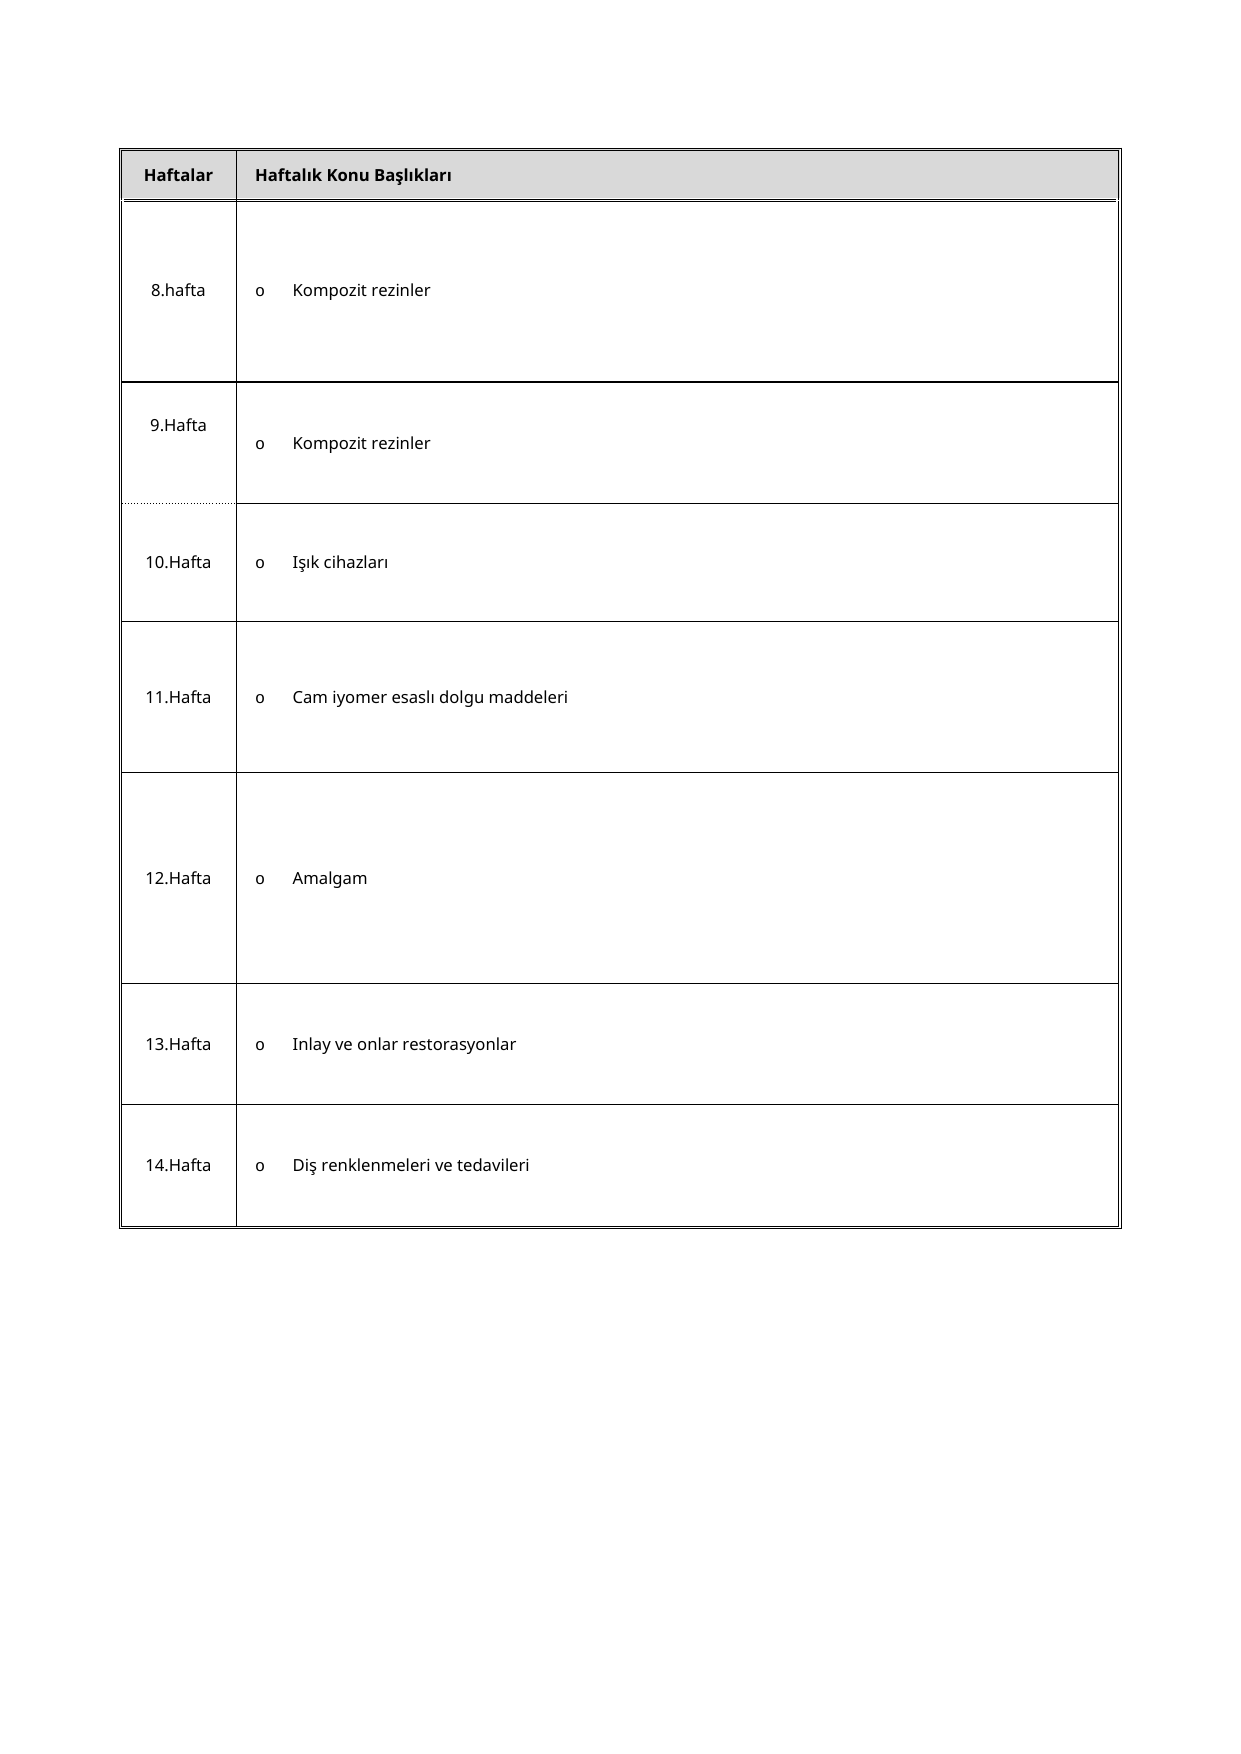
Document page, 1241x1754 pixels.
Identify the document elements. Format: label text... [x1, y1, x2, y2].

table_cell Kompozit rezinler [237, 199, 1118, 381]
table_cell Işık cihazları [237, 504, 1118, 621]
table_cell Inlay ve onlar restorasyonlar [237, 984, 1118, 1104]
table_cell 11.Hafta [122, 622, 236, 772]
table_cell 13.Hafta [122, 984, 236, 1104]
table_header Haftalık Konu Başlıkları [237, 151, 1118, 198]
table_cell Cam iyomer esaslı dolgu maddeleri [237, 622, 1118, 772]
table_cell 12.Hafta [122, 773, 236, 982]
table_cell 9.Hafta [122, 383, 236, 503]
table_cell 8.hafta [122, 199, 236, 381]
table_header Haftalar [122, 151, 236, 198]
table_cell 14.Hafta [122, 1105, 236, 1226]
table_cell 10.Hafta [122, 503, 236, 621]
table_cell Diş renklenmeleri ve tedavileri [237, 1105, 1118, 1226]
table_cell Kompozit rezinler [237, 383, 1118, 503]
table_cell Amalgam [237, 773, 1118, 982]
